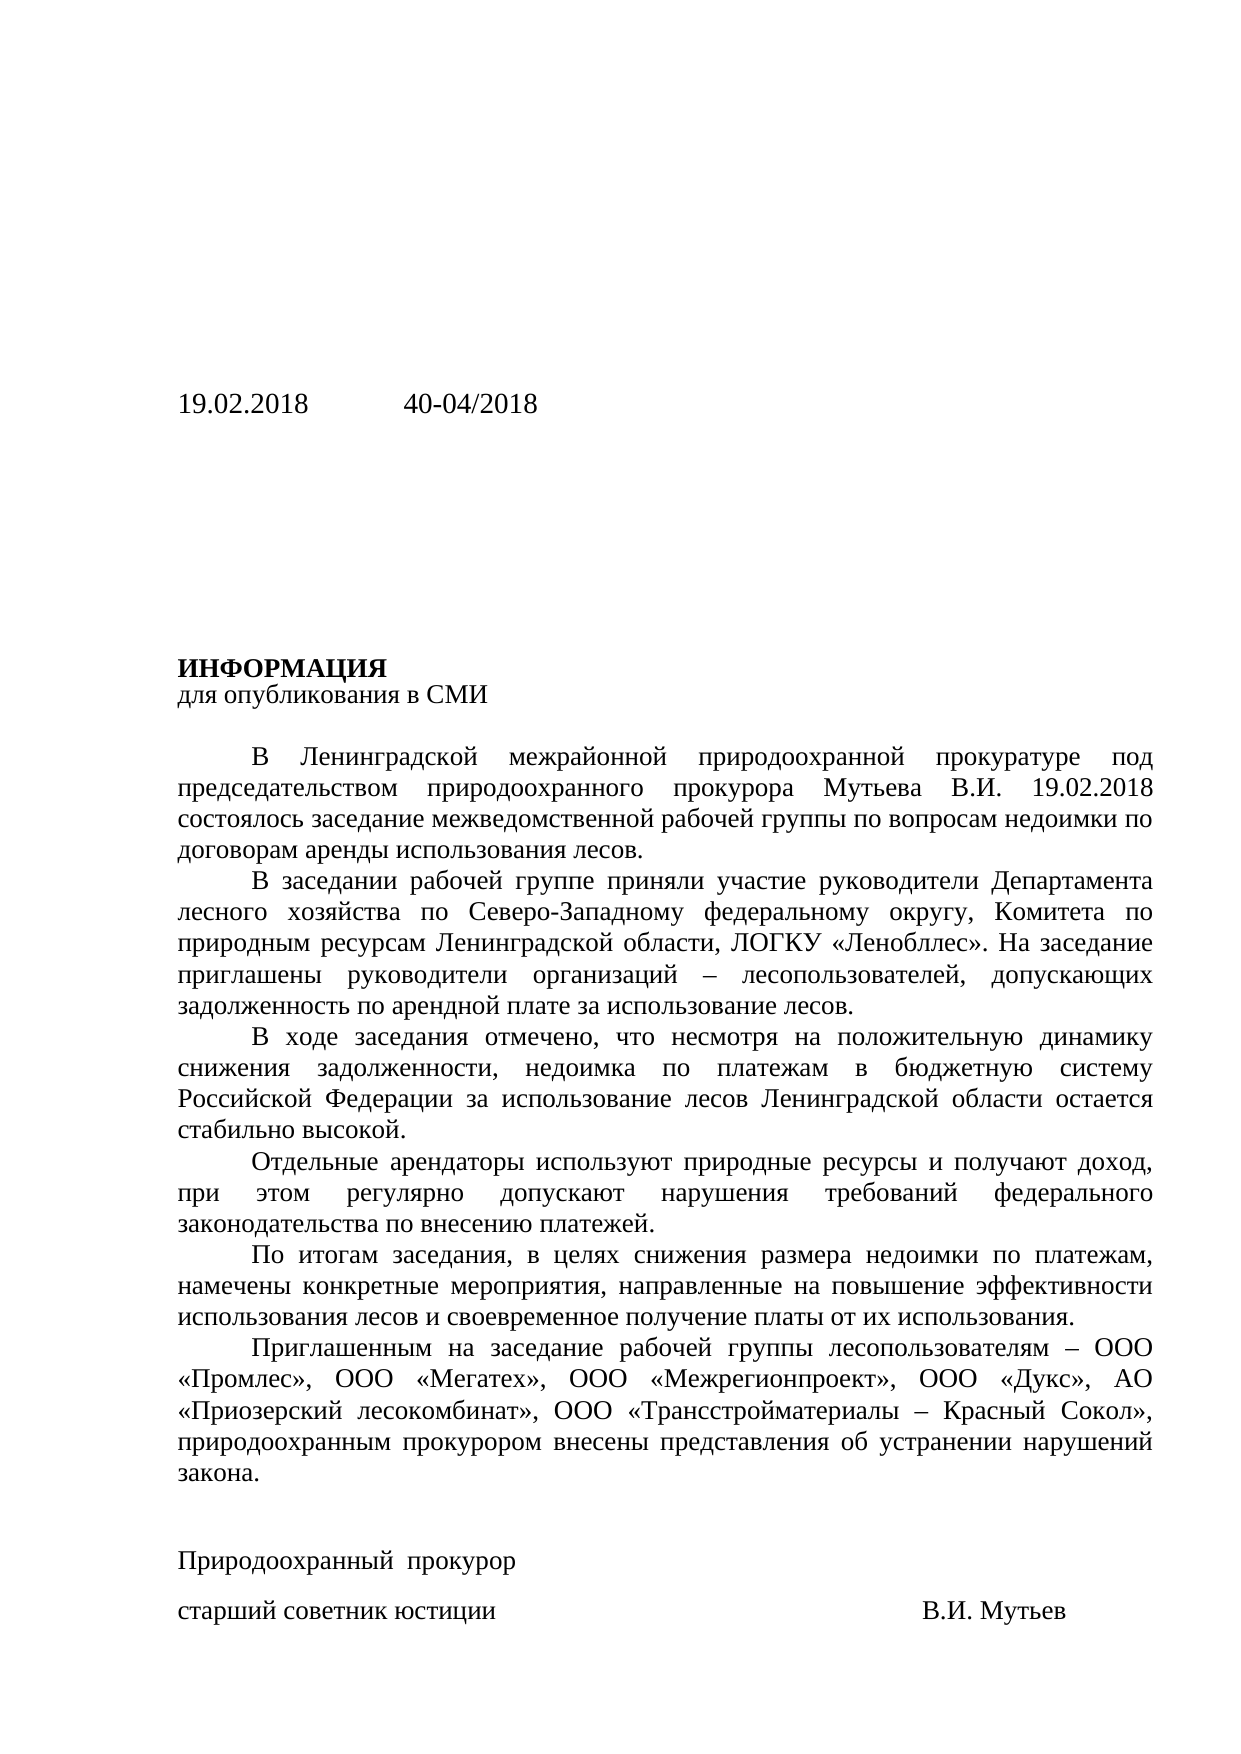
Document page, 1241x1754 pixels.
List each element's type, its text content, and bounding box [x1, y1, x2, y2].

text Приглашенным на заседание рабочей группы лесопользователям – ООО «Промлес», ООО «Мегатех», ООО «Межрегионпроект», ООО «Дукс», АО «Приозерский лесокомбинат», ООО «Трансстройматериалы – Красный Сокол», природоохранным прокурором внесены представления об устранении нарушений закона. [177, 1331, 1154, 1487]
text для опубликования в СМИ [177, 683, 635, 708]
text 19.02.2018 40-04/2018 [177, 386, 1161, 420]
text Отдельные арендаторы используют природные ресурсы и получают доход, при этом регулярно допускают нарушения требований федерального законодательства по внесению платежей. [177, 1144, 1154, 1238]
text ИНФОРМАЦИЯ [177, 652, 1161, 683]
text В заседании рабочей группе приняли участие руководители Департамента лесного хозяйства по Северо-Западному федеральному округу, Комитета по природным ресурсам Ленинградской области, ЛОГКУ «Ленобллес». На заседание приглашены руководители организаций – лесопользователей, допускающих задолженность по арендной плате за использование лесов. [177, 864, 1154, 1020]
text старший советник юстиции В.И. Мутьев [177, 1599, 1152, 1624]
text В ходе заседания отмечено, что несмотря на положительную динамику снижения задолженности, недоимка по платежам в бюджетную систему Российской Федерации за использование лесов Ленинградской области остается стабильно высокой. [177, 1020, 1154, 1144]
text По итогам заседания, в целях снижения размера недоимки по платежам, намечены конкретные мероприятия, направленные на повышение эффективности использования лесов и своевременное получение платы от их использования. [177, 1238, 1154, 1331]
text Природоохранный прокурор [177, 1549, 1152, 1574]
text В Ленинградской межрайонной природоохранной прокуратуре под председательством природоохранного прокурора Мутьева В.И. 19.02.2018 состоялось заседание межведомственной рабочей группы по вопросам недоимки по договорам аренды использования лесов. [177, 740, 1154, 864]
